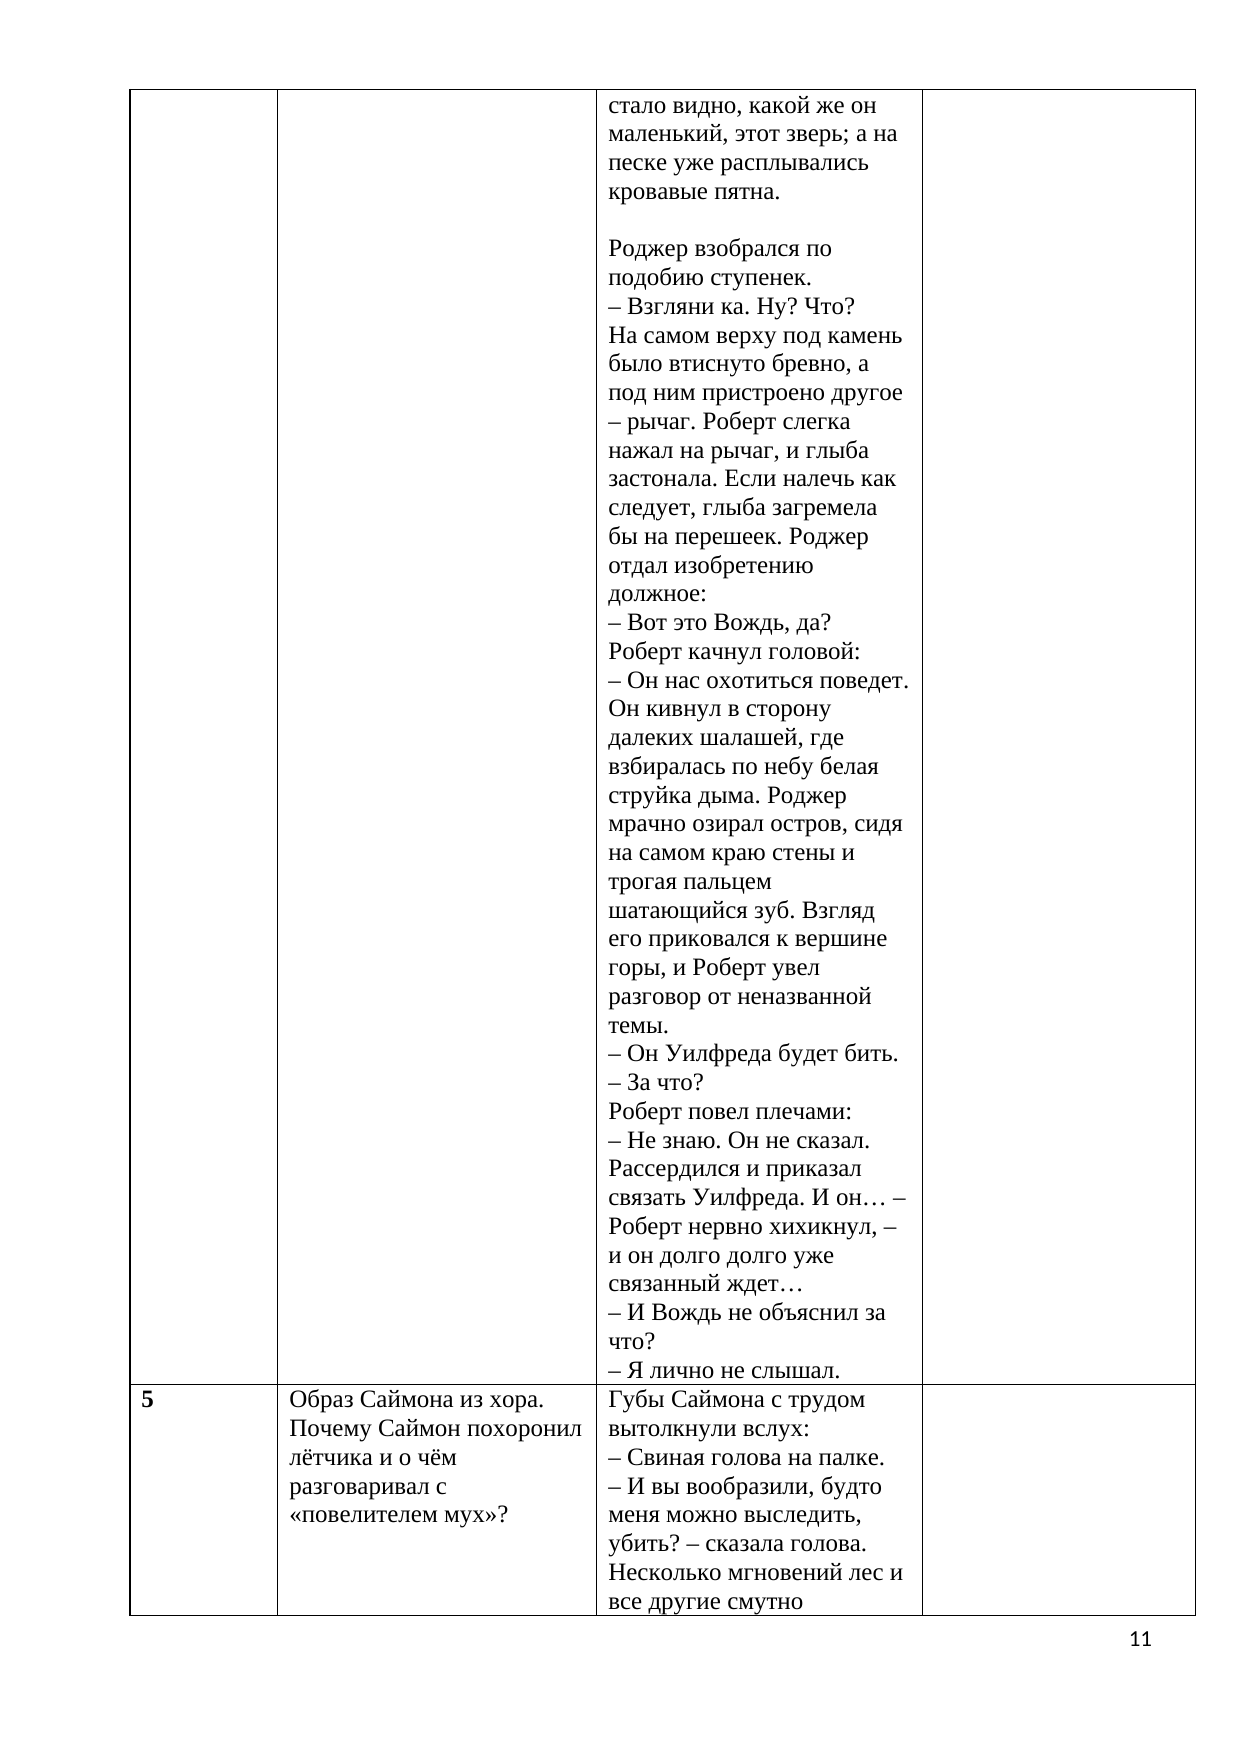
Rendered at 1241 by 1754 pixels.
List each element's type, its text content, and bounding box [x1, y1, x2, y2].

table_cell [923, 90, 1195, 1383]
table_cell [278, 1385, 596, 1614]
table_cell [278, 90, 596, 1383]
table_cell [923, 1385, 1195, 1614]
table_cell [597, 1385, 922, 1614]
table_cell [131, 90, 277, 1383]
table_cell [597, 90, 922, 1383]
table_cell 5 [131, 1385, 277, 1614]
